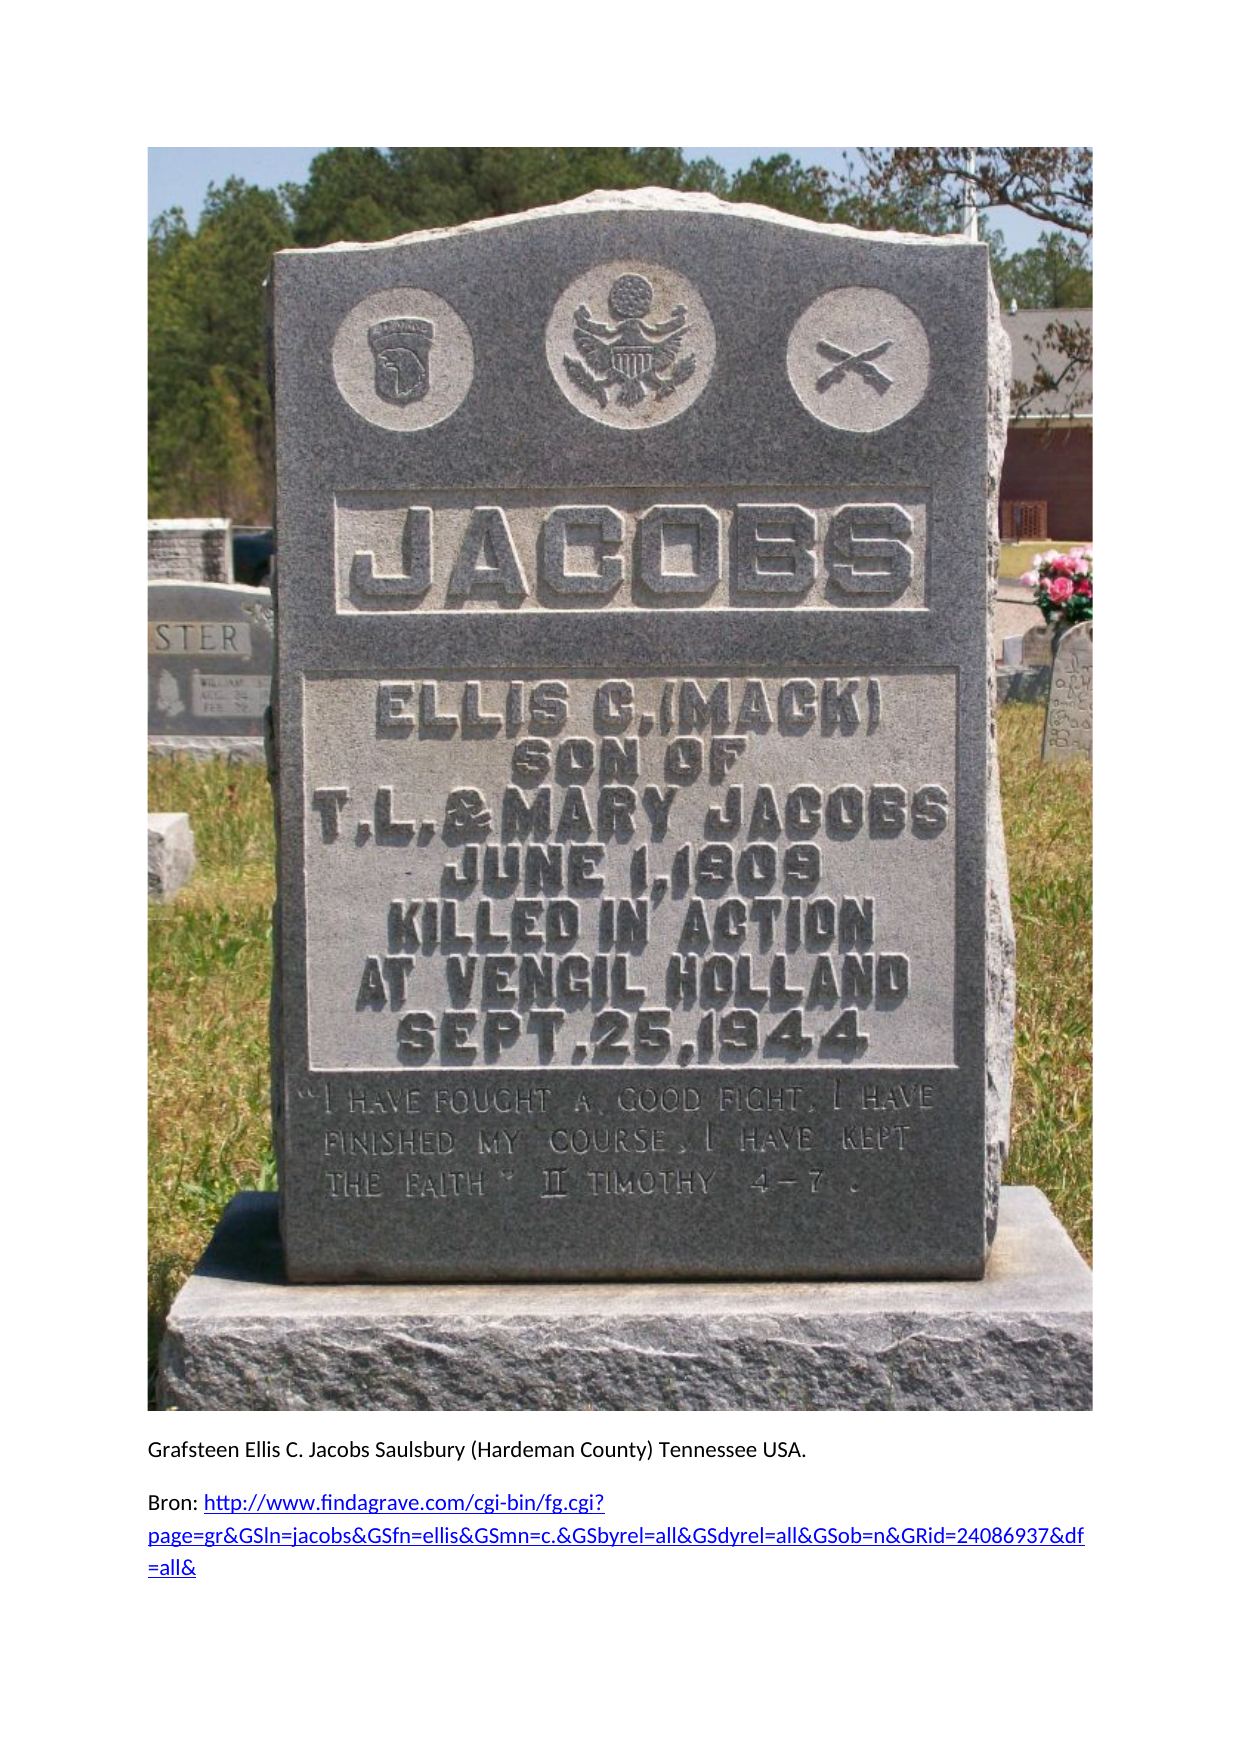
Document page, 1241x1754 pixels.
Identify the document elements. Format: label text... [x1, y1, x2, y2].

picture [147, 147, 1093, 1411]
text Bron: http://www.findagrave.com/cgi-bin/fg.cgi?page=gr&GSln=jacobs&GSfn=ellis&GSmn=c.&GSbyrel=all&GSdyrel=all&GSob=n&GRid=24086937&df=all& [148, 1488, 1093, 1581]
text Grafsteen Ellis C. Jacobs Saulsbury (Hardeman County) Tennessee USA. [148, 1436, 1093, 1463]
